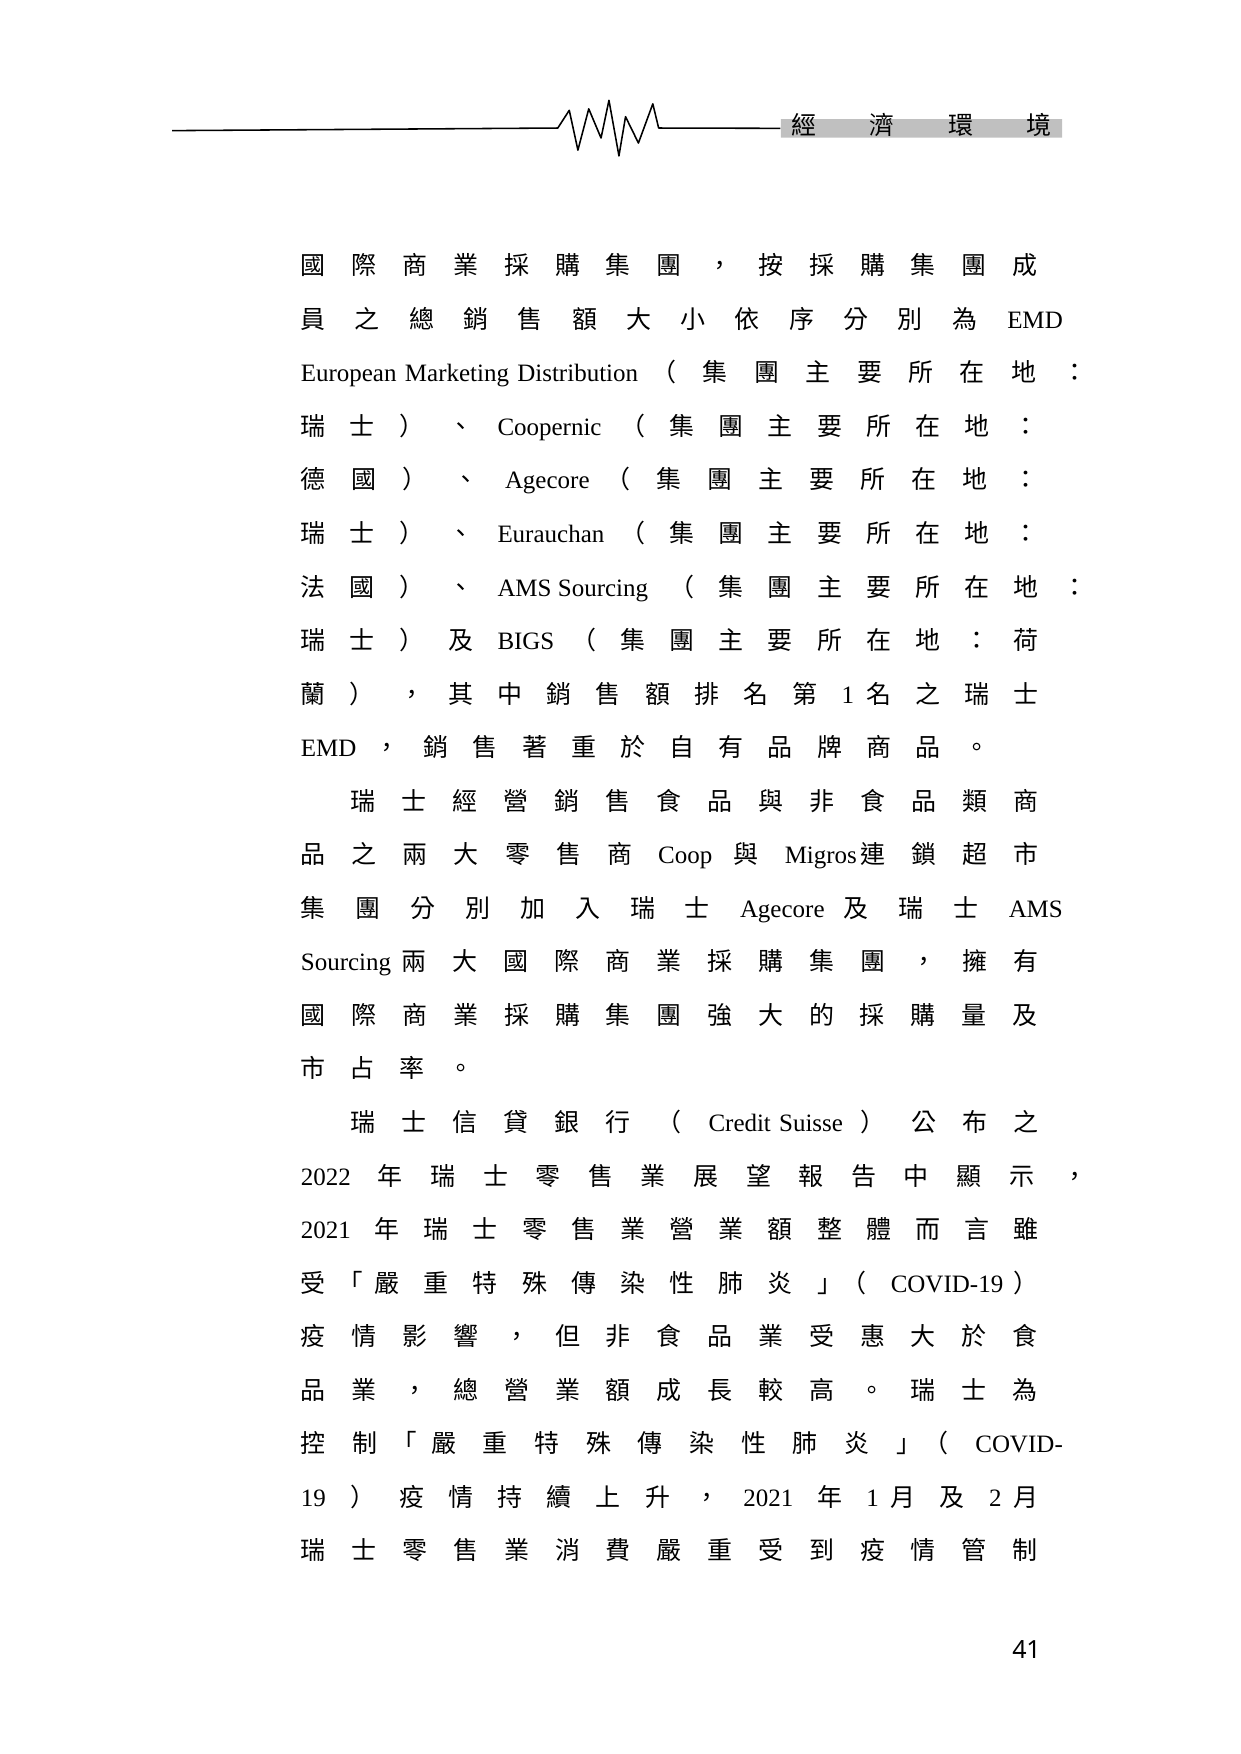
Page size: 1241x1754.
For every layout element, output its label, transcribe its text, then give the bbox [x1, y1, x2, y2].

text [276, 1094, 1063, 1576]
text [276, 237, 1063, 773]
text 瑞士經營銷售食品與非食品類商品之兩大零售商Coop與Migros連鎖超市集團分別加入瑞士Agecore及瑞士AMS Sourcing兩大國際商業採購集團，擁有國際商業採購集團強大的採購量及市占率。 [276, 773, 1063, 1094]
